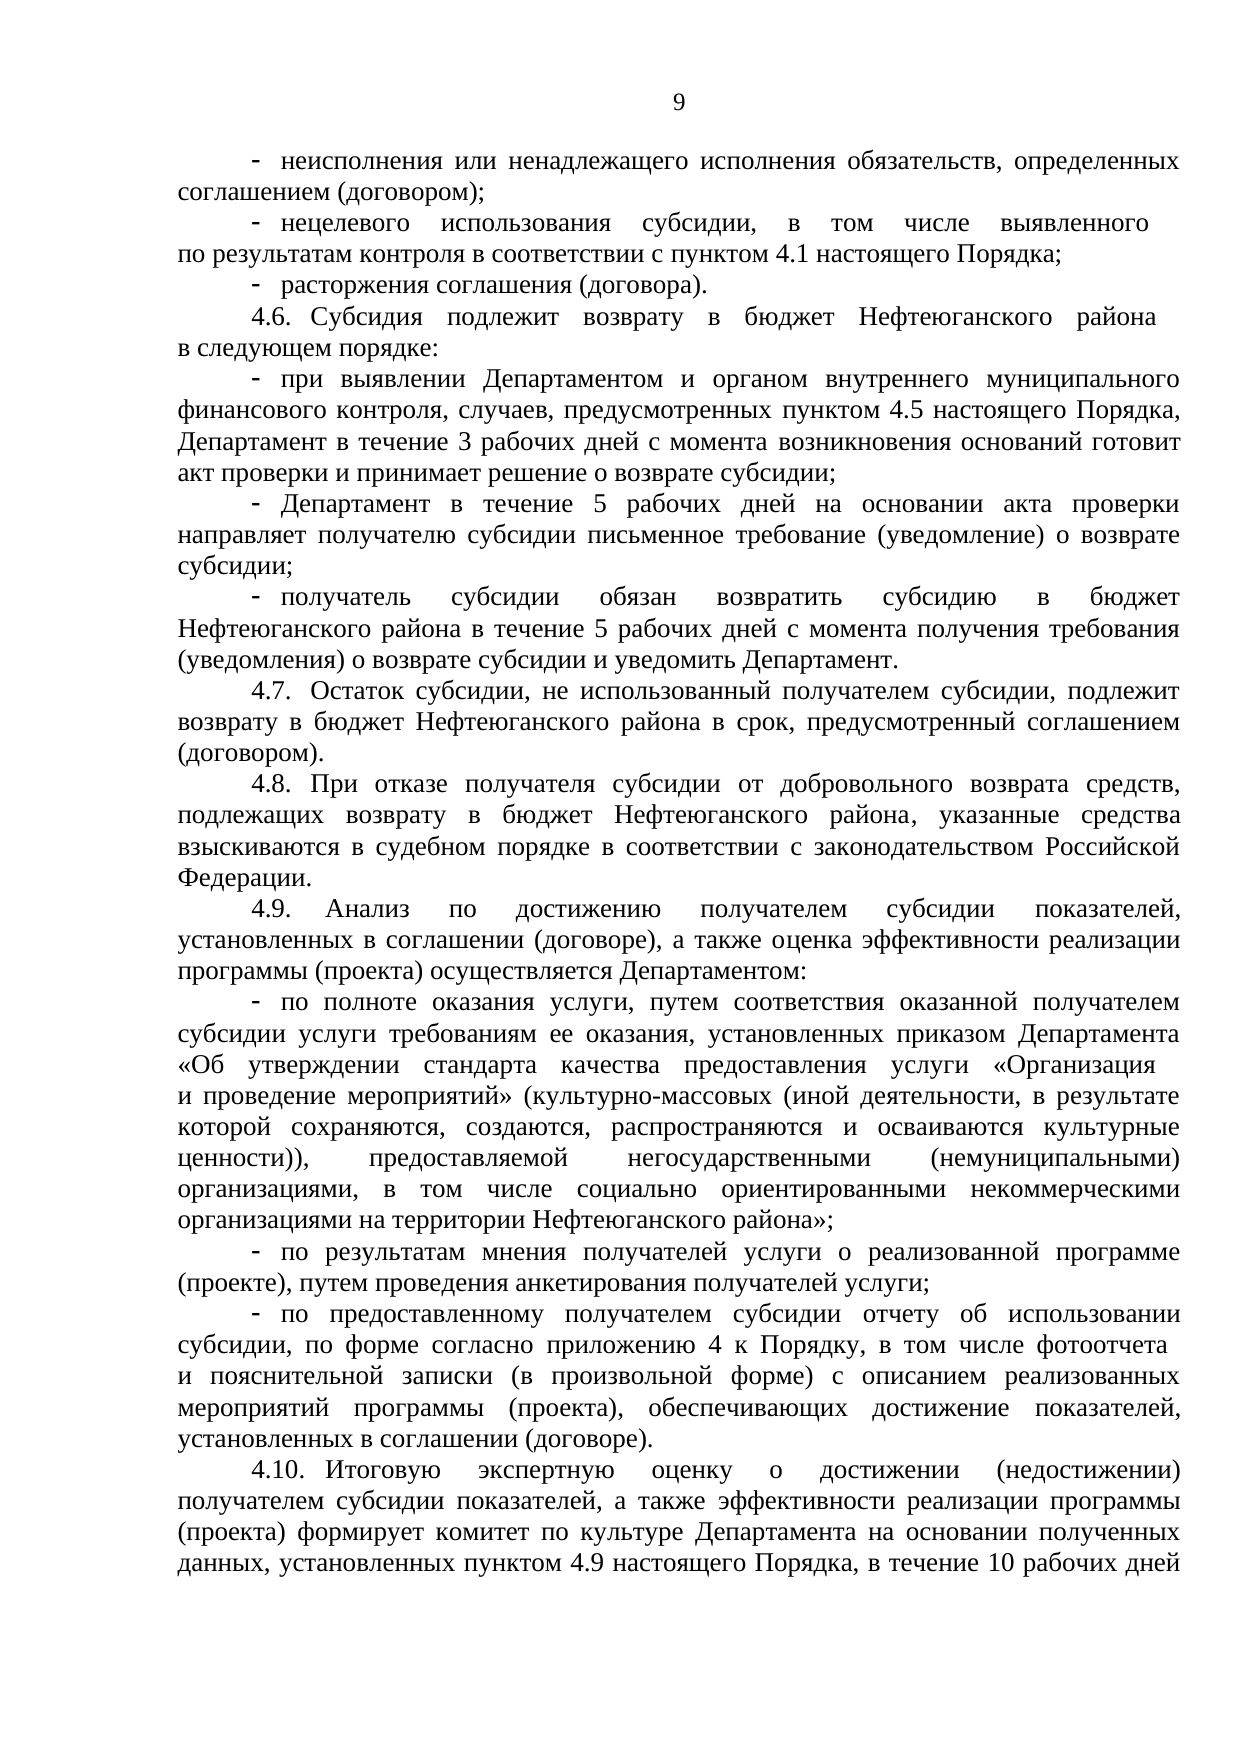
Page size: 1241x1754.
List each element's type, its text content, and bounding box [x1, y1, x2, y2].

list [177, 1453, 1181, 1577]
list при выявлении Департаментом и органом внутреннего муниципального финансового контроля, случаев, предусмотренных пунктом 4.5 настоящего Порядка, Департамент в течение 3 рабочих дней с момента возникновения оснований готовит акт проверки и принимает решение о возврате субсидии; [177, 362, 1181, 487]
list При отказе получателя субсидии от добровольного возврата средств, подлежащих возврату в бюджет Нефтеюганского района, указанные средства взыскиваются в судебном порядке в соответствии с законодательством Российской Федерации. [177, 767, 1181, 892]
list Департамент в течение 5 рабочих дней на основании акта проверки направляет получателю субсидии письменное требование (уведомление) о возврате субсидии; [177, 487, 1181, 580]
list неисполнения или ненадлежащего исполнения обязательств, определенных соглашением (договором); [177, 144, 1181, 206]
list расторжения соглашения (договора). [177, 269, 1181, 300]
list по результатам мнения получателей услуги о реализованной программе (проекте), путем проведения анкетирования получателей услуги; [177, 1235, 1181, 1297]
list нецелевого использования субсидии, в том числе выявленного по результатам контроля в соответствии с пунктом 4.1 настоящего Порядка; [177, 206, 1181, 269]
list Субсидия подлежит возврату в бюджет Нефтеюганского района в следующем порядке: [177, 300, 1181, 362]
list получатель субсидии обязан возвратить субсидию в бюджет Нефтеюганского района в течение 5 рабочих дней с момента получения требования (уведомления) о возврате субсидии и уведомить Департамент. [177, 580, 1181, 674]
list Анализ по достижению получателем субсидии показателей, установленных в соглашении (договоре), а также оценка эффективности реализации программы (проекта) осуществляется Департаментом: [177, 892, 1181, 985]
list Остаток субсидии, не использованный получателем субсидии, подлежит возврату в бюджет Нефтеюганского района в срок, предусмотренный соглашением (договором). [177, 674, 1181, 767]
list по полноте оказания услуги, путем соответствия оказанной получателем субсидии услуги требованиям ее оказания, установленных приказом Департамента «Об утверждении стандарта качества предоставления услуги «Организация и проведение мероприятий» (культурно-массовых (иной деятельности, в результате которой сохраняются, создаются, распространяются и осваиваются культурные ценности)), предоставляемой негосударственными (немуниципальными) организациями, в том числе социально ориентированными некоммерческими организациями на территории Нефтеюганского района»; [177, 985, 1181, 1235]
list по предоставленному получателем субсидии отчету об использовании субсидии, по форме согласно приложению 4 к Порядку, в том числе фотоотчета и пояснительной записки (в произвольной форме) с описанием реализованных мероприятий программы (проекта), обеспечивающих достижение показателей, установленных в соглашении (договоре). [177, 1297, 1181, 1453]
